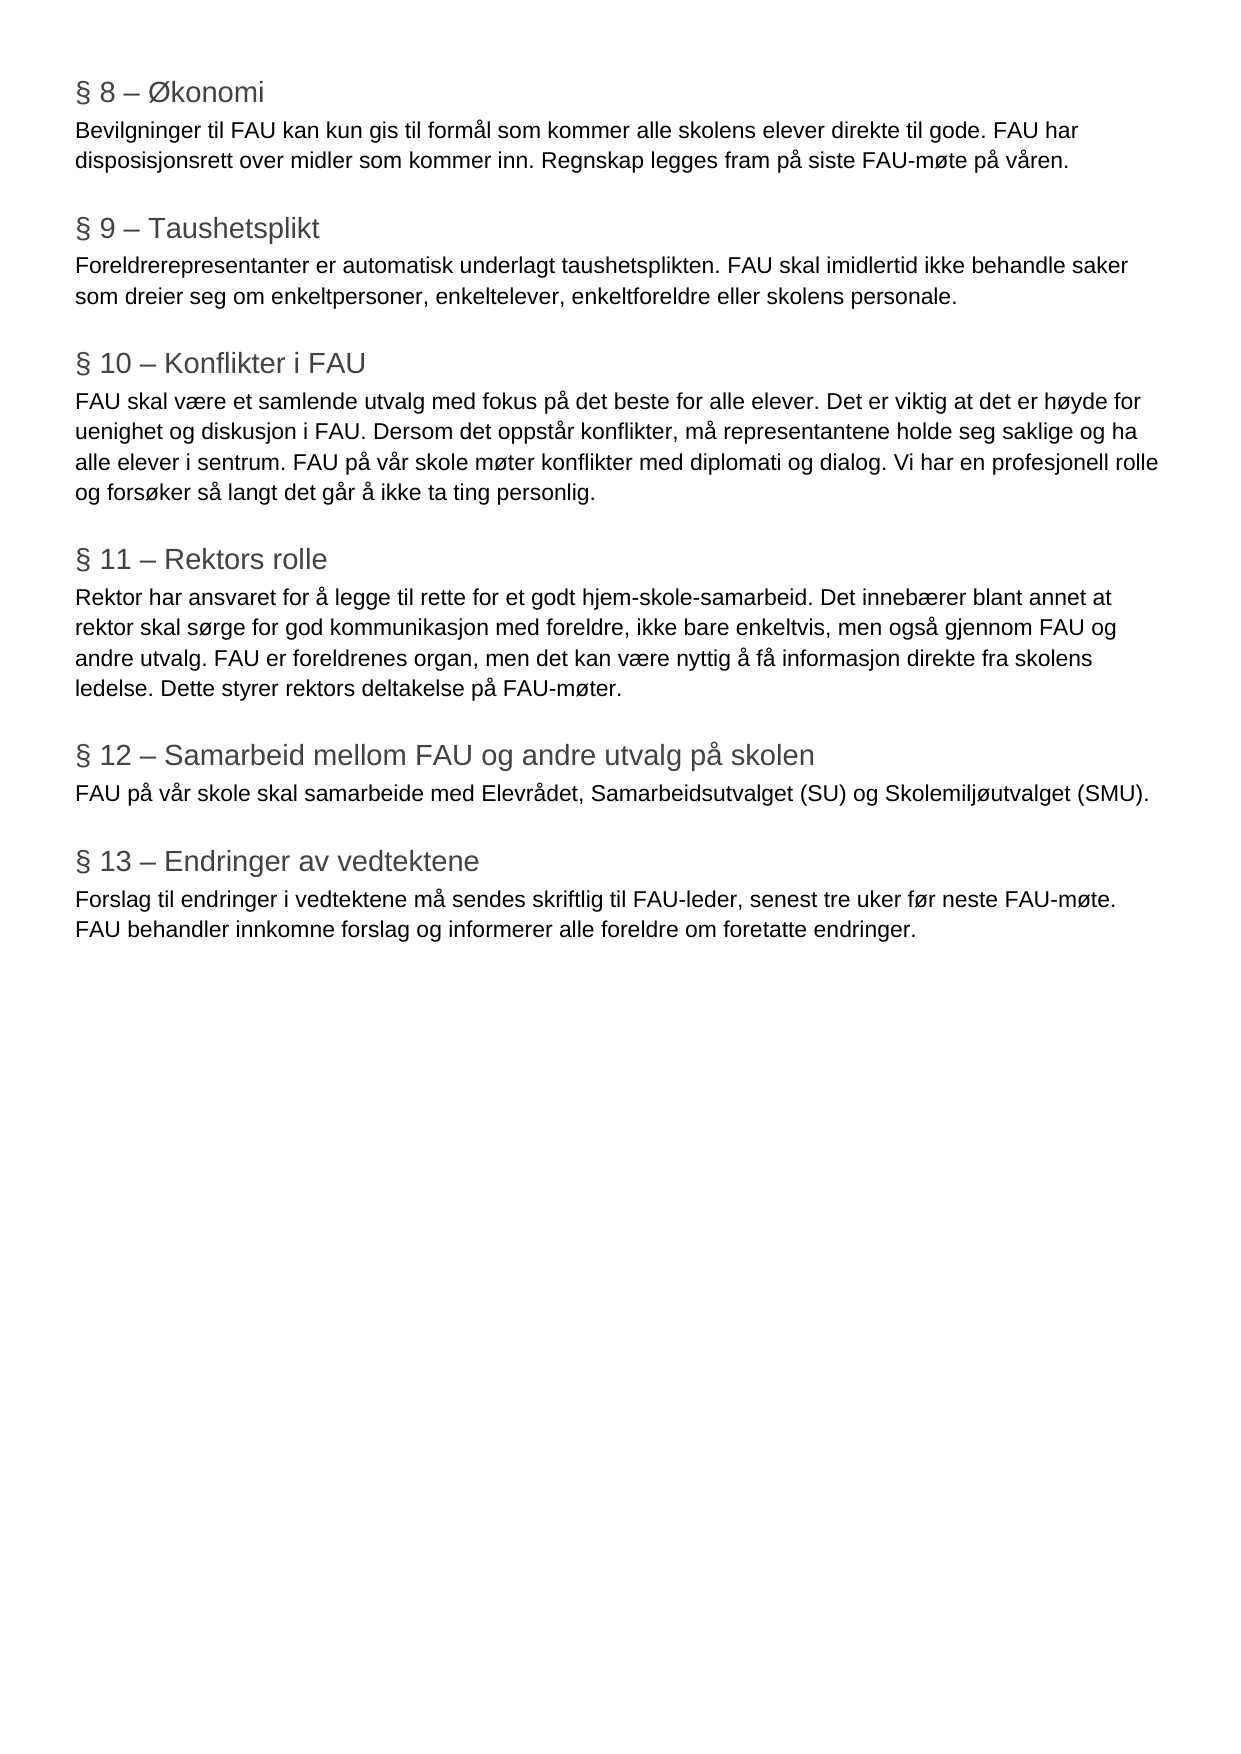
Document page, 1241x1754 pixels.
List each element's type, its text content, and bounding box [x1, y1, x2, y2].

text Forslag til endringer i vedtektene må sendes skriftlig til FAU-leder, senest tre uker før neste FAU-møte. FAU behandler innkomne forslag og informerer alle foreldre om foretatte endringer. [75, 886, 1165, 942]
subtitle § 8 – Økonomi [75, 75, 1165, 108]
text Rektor har ansvaret for å legge til rette for et godt hjem-skole-samarbeid. Det innebærer blant annet at rektor skal sørge for god kommunikasjon med foreldre, ikke bare enkeltvis, men også gjennom FAU og andre utvalg. FAU er foreldrenes organ, men det kan være nyttig å få informasjon direkte fra skolens ledelse. Dette styrer rektors deltakelse på FAU-møter. [75, 584, 1165, 701]
text FAU på vår skole skal samarbeide med Elevrådet, Samarbeidsutvalget (SU) og Skolemiljøutvalget (SMU). [75, 780, 1165, 807]
subtitle § 9 – Taushetsplikt [75, 211, 1165, 244]
subtitle § 13 – Endringer av vedtektene [75, 844, 1165, 877]
text FAU skal være et samlende utvalg med fokus på det beste for alle elever. Det er viktig at det er høyde for uenighet og diskusjon i FAU. Dersom det oppstår konflikter, må representantene holde seg saklige og ha alle elever i sentrum. FAU på vår skole møter konflikter med diplomati og dialog. Vi har en profesjonell rolle og forsøker så langt det går å ikke ta ting personlig. [75, 388, 1165, 505]
subtitle § 11 – Rektors rolle [75, 542, 1165, 576]
text Bevilgninger til FAU kan kun gis til formål som kommer alle skolens elever direkte til gode. FAU har disposisjonsrett over midler som kommer inn. Regnskap legges fram på siste FAU-møte på våren. [75, 117, 1165, 173]
subtitle § 10 – Konflikter i FAU [75, 346, 1165, 380]
subtitle § 12 – Samarbeid mellom FAU og andre utvalg på skolen [75, 738, 1165, 772]
text Foreldrerepresentanter er automatisk underlagt taushetsplikten. FAU skal imidlertid ikke behandle saker som dreier seg om enkeltpersoner, enkeltelever, enkeltforeldre eller skolens personale. [75, 252, 1165, 309]
